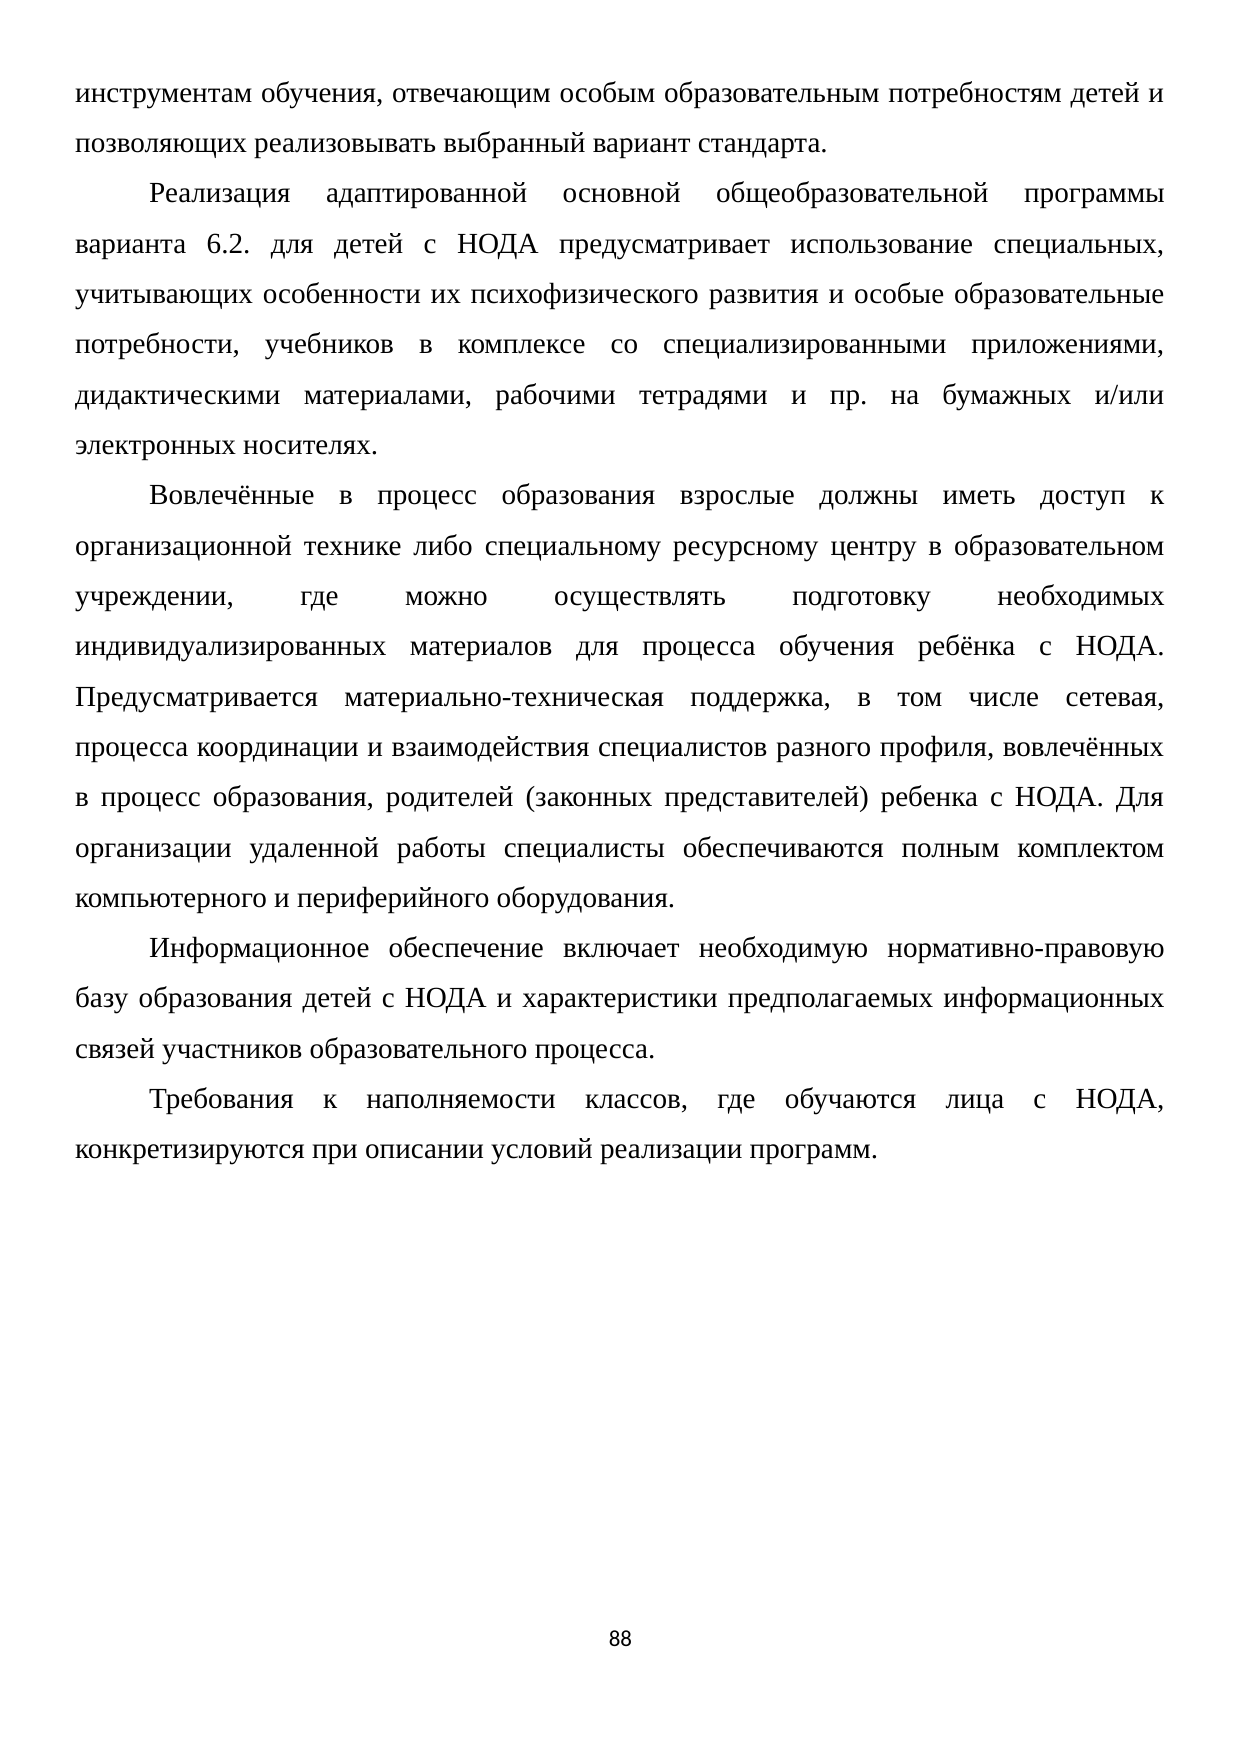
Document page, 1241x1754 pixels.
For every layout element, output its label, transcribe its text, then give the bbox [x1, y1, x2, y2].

text Информационное обеспечение включает необходимую нормативно-правовую базу образования детей с НОДА и характеристики предполагаемых информационных связей участников образовательного процесса. [75, 930, 1165, 1064]
text Вовлечённые в процесс образования взрослые должны иметь доступ к организационной технике либо специальному ресурсному центру в образовательном учреждении, где можно осуществлять подготовку необходимых индивидуализированных материалов для процесса обучения ребёнка с НОДА. Предусматривается материально-техническая поддержка, в том числе сетевая, процесса координации и взаимодействия специалистов разного профиля, вовлечённых в процесс образования, родителей (законных представителей) ребенка с НОДА. Для организации удаленной работы специалисты обеспечиваются полным комплектом компьютерного и периферийного оборудования. [75, 477, 1165, 913]
text Реализация адаптированной основной общеобразовательной программы варианта 6.2. для детей с НОДА предусматривает использование специальных, учитывающих особенности их психофизического развития и особые образовательные потребности, учебников в комплексе со специализированными приложениями, дидактическими материалами, рабочими тетрадями и пр. на бумажных и/или электронных носителях. [75, 176, 1165, 461]
text Требования к наполняемости классов, где обучаются лица с НОДА, конкретизируются при описании условий реализации программ. [75, 1081, 1165, 1165]
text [75, 75, 1165, 159]
